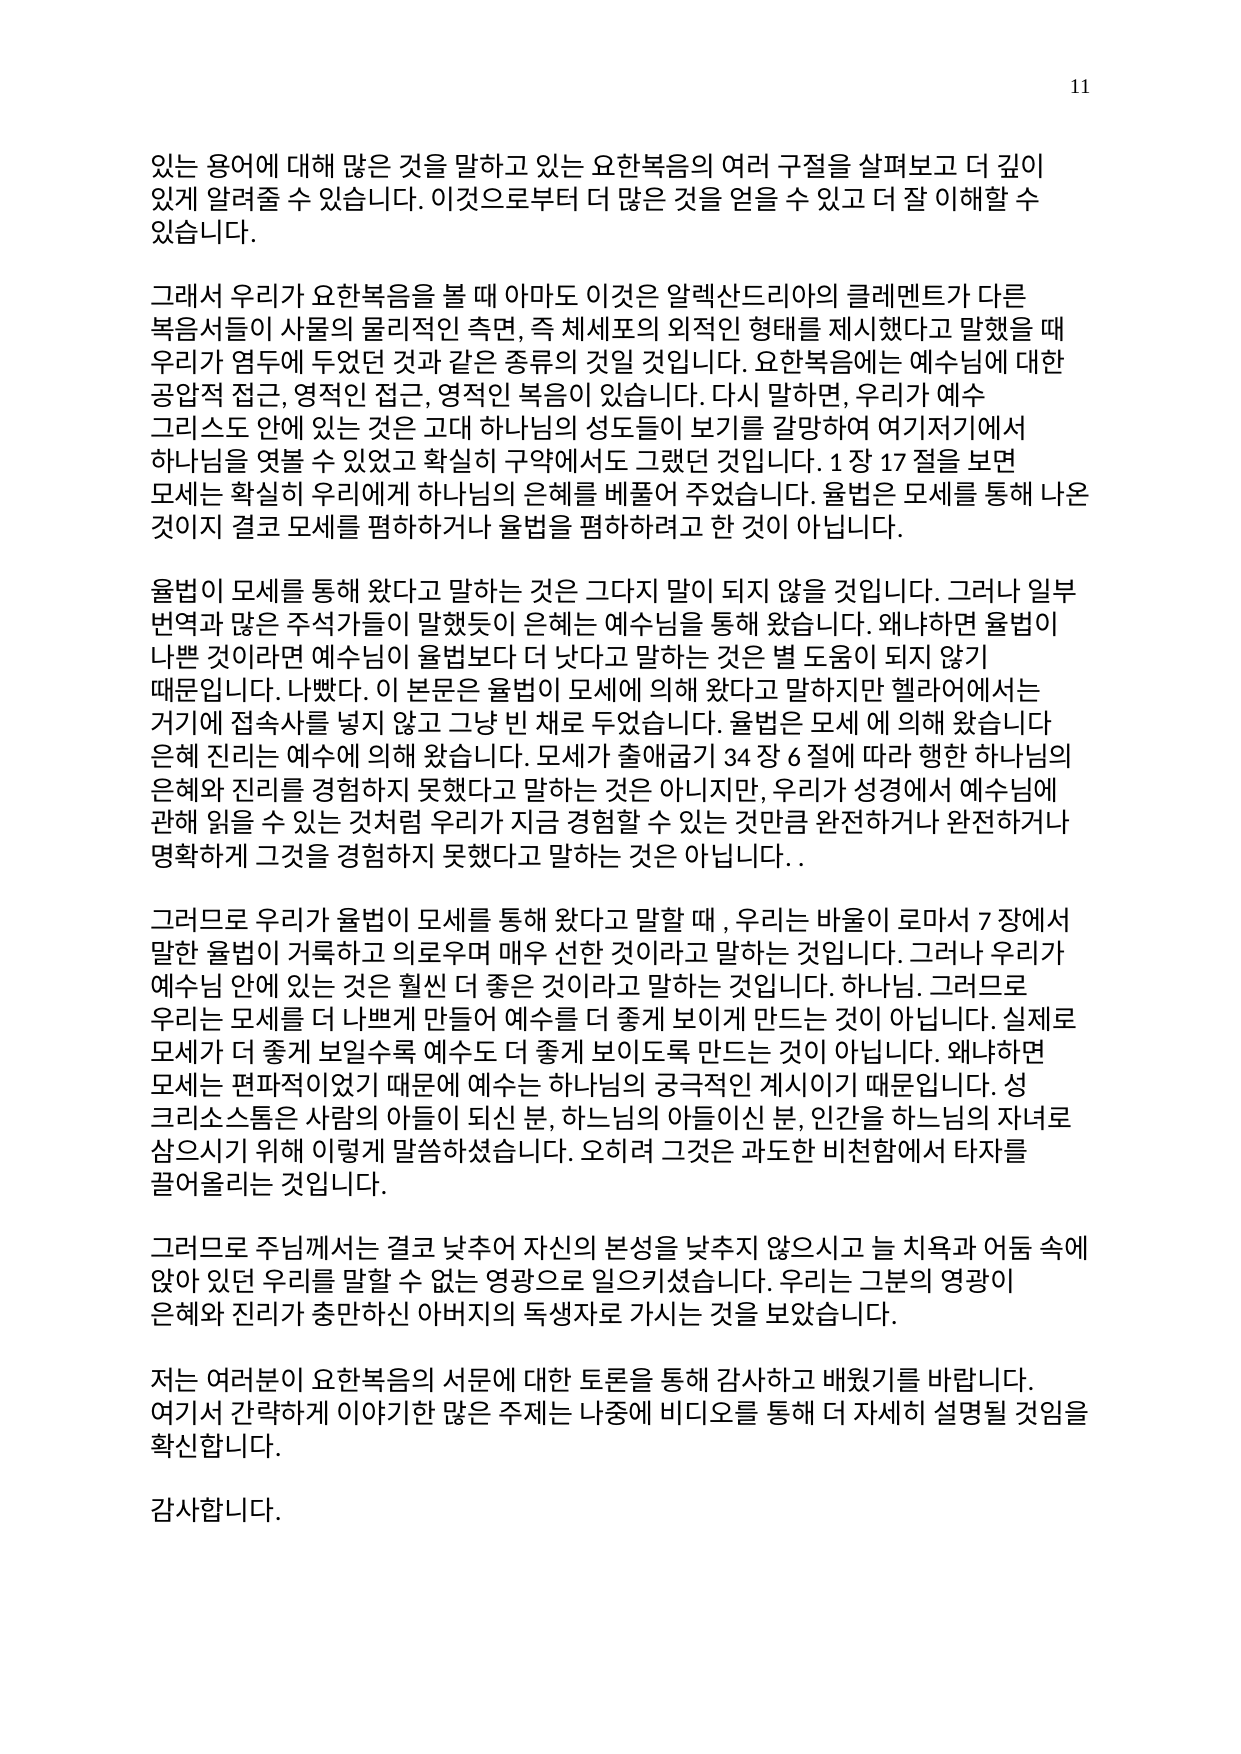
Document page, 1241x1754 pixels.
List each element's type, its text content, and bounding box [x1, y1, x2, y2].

text 그러므로 주님께서는 결코 낮추어 자신의 본성을 낮추지 않으시고 늘 치욕과 어둠 속에 앉아 있던 우리를 말할 수 없는 영광으로 일으키셨습니다. 우리는 그분의 영광이 은혜와 진리가 충만하신 아버지의 독생자로 가시는 것을 보았습니다. [150, 1232, 1090, 1331]
text 율법이 모세를 통해 왔다고 말하는 것은 그다지 말이 되지 않을 것입니다. 그러나 일부 번역과 많은 주석가들이 말했듯이 은혜는 예수님을 통해 왔습니다. 왜냐하면 율법이 나쁜 것이라면 예수님이 율법보다 더 낫다고 말하는 것은 별 도움이 되지 않기 때문입니다. 나빴다. 이 본문은 율법이 모세에 의해 왔다고 말하지만 헬라어에서는 거기에 접속사를 넣지 않고 그냥 빈 채로 두었습니다. 율법은 모세 에 의해 왔습니다 은혜 진리는 예수에 의해 왔습니다. 모세가 출애굽기 34장 6절에 따라 행한 하나님의 은혜와 진리를 경험하지 못했다고 말하는 것은 아니지만, 우리가 성경에서 예수님에 관해 읽을 수 있는 것처럼 우리가 지금 경험할 수 있는 것만큼 완전하거나 완전하거나 명확하게 그것을 경험하지 못했다고 말하는 것은 아닙니다. . [150, 576, 1090, 873]
text 저는 여러분이 요한복음의 서문에 대한 토론을 통해 감사하고 배웠기를 바랍니다. 여기서 간략하게 이야기한 많은 주제는 나중에 비디오를 통해 더 자세히 설명될 것임을 확신합니다. [150, 1364, 1090, 1463]
text 그러므로 우리가 율법이 모세를 통해 왔다고 말할 때 , 우리는 바울이 로마서 7장에서 말한 율법이 거룩하고 의로우며 매우 선한 것이라고 말하는 것입니다. 그러나 우리가 예수님 안에 있는 것은 훨씬 더 좋은 것이라고 말하는 것입니다. 하나님. 그러므로 우리는 모세를 더 나쁘게 만들어 예수를 더 좋게 보이게 만드는 것이 아닙니다. 실제로 모세가 더 좋게 보일수록 예수도 더 좋게 보이도록 만드는 것이 아닙니다. 왜냐하면 모세는 편파적이었기 때문에 예수는 하나님의 궁극적인 계시이기 때문입니다. 성 크리소스톰은 사람의 아들이 되신 분, 하느님의 아들이신 분, 인간을 하느님의 자녀로 삼으시기 위해 이렇게 말씀하셨습니다. 오히려 그것은 과도한 비천함에서 타자를 끌어올리는 것입니다. [150, 904, 1090, 1201]
text 감사합니다. [150, 1494, 1090, 1527]
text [150, 150, 1090, 249]
text 그래서 우리가 요한복음을 볼 때 아마도 이것은 알렉산드리아의 클레멘트가 다른 복음서들이 사물의 물리적인 측면, 즉 체세포의 외적인 형태를 제시했다고 말했을 때 우리가 염두에 두었던 것과 같은 종류의 것일 것입니다. 요한복음에는 예수님에 대한 공압적 접근, 영적인 접근, 영적인 복음이 있습니다. 다시 말하면, 우리가 예수 그리스도 안에 있는 것은 고대 하나님의 성도들이 보기를 갈망하여 여기저기에서 하나님을 엿볼 수 있었고 확실히 구약에서도 그랬던 것입니다. 1장 17절을 보면 모세는 확실히 우리에게 하나님의 은혜를 베풀어 주었습니다. 율법은 모세를 통해 나온 것이지 결코 모세를 폄하하거나 율법을 폄하하려고 한 것이 아닙니다. [150, 280, 1090, 544]
